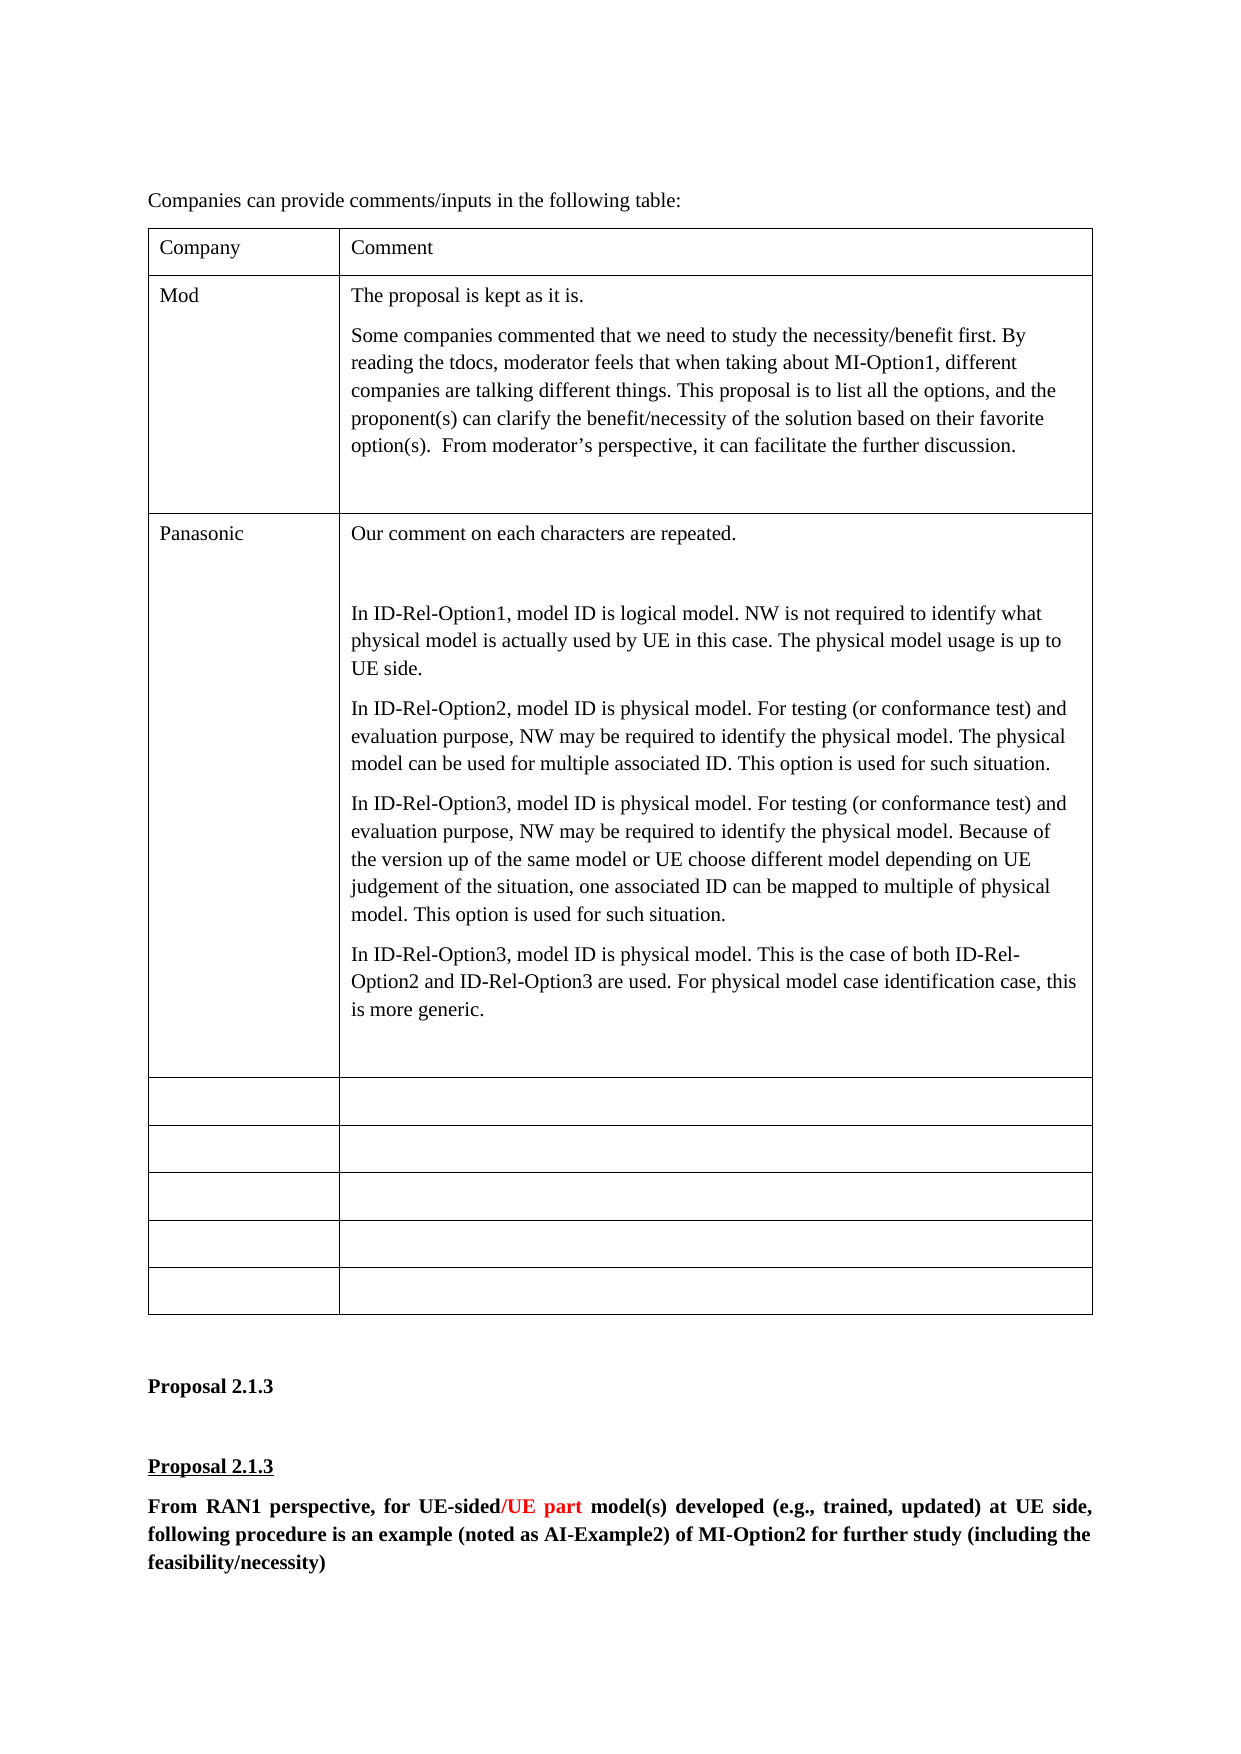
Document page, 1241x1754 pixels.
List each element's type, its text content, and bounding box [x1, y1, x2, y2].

table_cell The proposal is kept as it is. Some companies commented that we need to study the necessity/benefit first. By reading the tdocs, moderator feels that when taking about MI-Option1, different companies are talking different things. This proposal is to list all the options, and the proponent(s) can clarify the benefit/necessity of the solution based on their favorite option(s). From moderator’s perspective, it can facilitate the further discussion. [340, 276, 1092, 513]
text Companies can provide comments/inputs in the following table: [148, 188, 1093, 212]
table_cell [149, 1078, 339, 1125]
table_cell [149, 1173, 339, 1219]
table_cell [149, 1221, 339, 1267]
table_cell [149, 1126, 339, 1172]
table_cell [149, 1268, 339, 1314]
table_cell [340, 1126, 1092, 1172]
table_cell [340, 1221, 1092, 1267]
table_cell Panasonic [149, 514, 339, 1077]
subtitle Proposal 2.1.3 [148, 1374, 1093, 1398]
table_header Comment [340, 229, 1092, 275]
table_cell [340, 1078, 1092, 1125]
table_cell Mod [149, 276, 339, 513]
text Proposal 2.1.3 [148, 1454, 1093, 1478]
table_cell Our comment on each characters are repeated. In ID-Rel-Option1, model ID is logical model. NW is not required to identify what physical model is actually used by UE in this case. The physical model usage is up to UE side. In ID-Rel-Option2, model ID is physical model. For testing (or conformance test) and evaluation purpose, NW may be required to identify the physical model. The physical model can be used for multiple associated ID. This option is used for such situation. In ID-Rel-Option3, model ID is physical model. For testing (or conformance test) and evaluation purpose, NW may be required to identify the physical model. Because of the version up of the same model or UE choose different model depending on UE judgement of the situation, one associated ID can be mapped to multiple of physical model. This option is used for such situation. In ID-Rel-Option3, model ID is physical model. This is the case of both ID-Rel-Option2 and ID-Rel-Option3 are used. For physical model case identification case, this is more generic. [340, 514, 1092, 1077]
table_cell [340, 1173, 1092, 1219]
table_cell [340, 1268, 1092, 1314]
text From RAN1 perspective, for UE-sided/UE part model(s) developed (e.g., trained, updated) at UE side, following procedure is an example (noted as AI-Example2) of MI-Option2 for further study (including the feasibility/necessity) [148, 1494, 1093, 1574]
table_header Company [149, 229, 339, 275]
